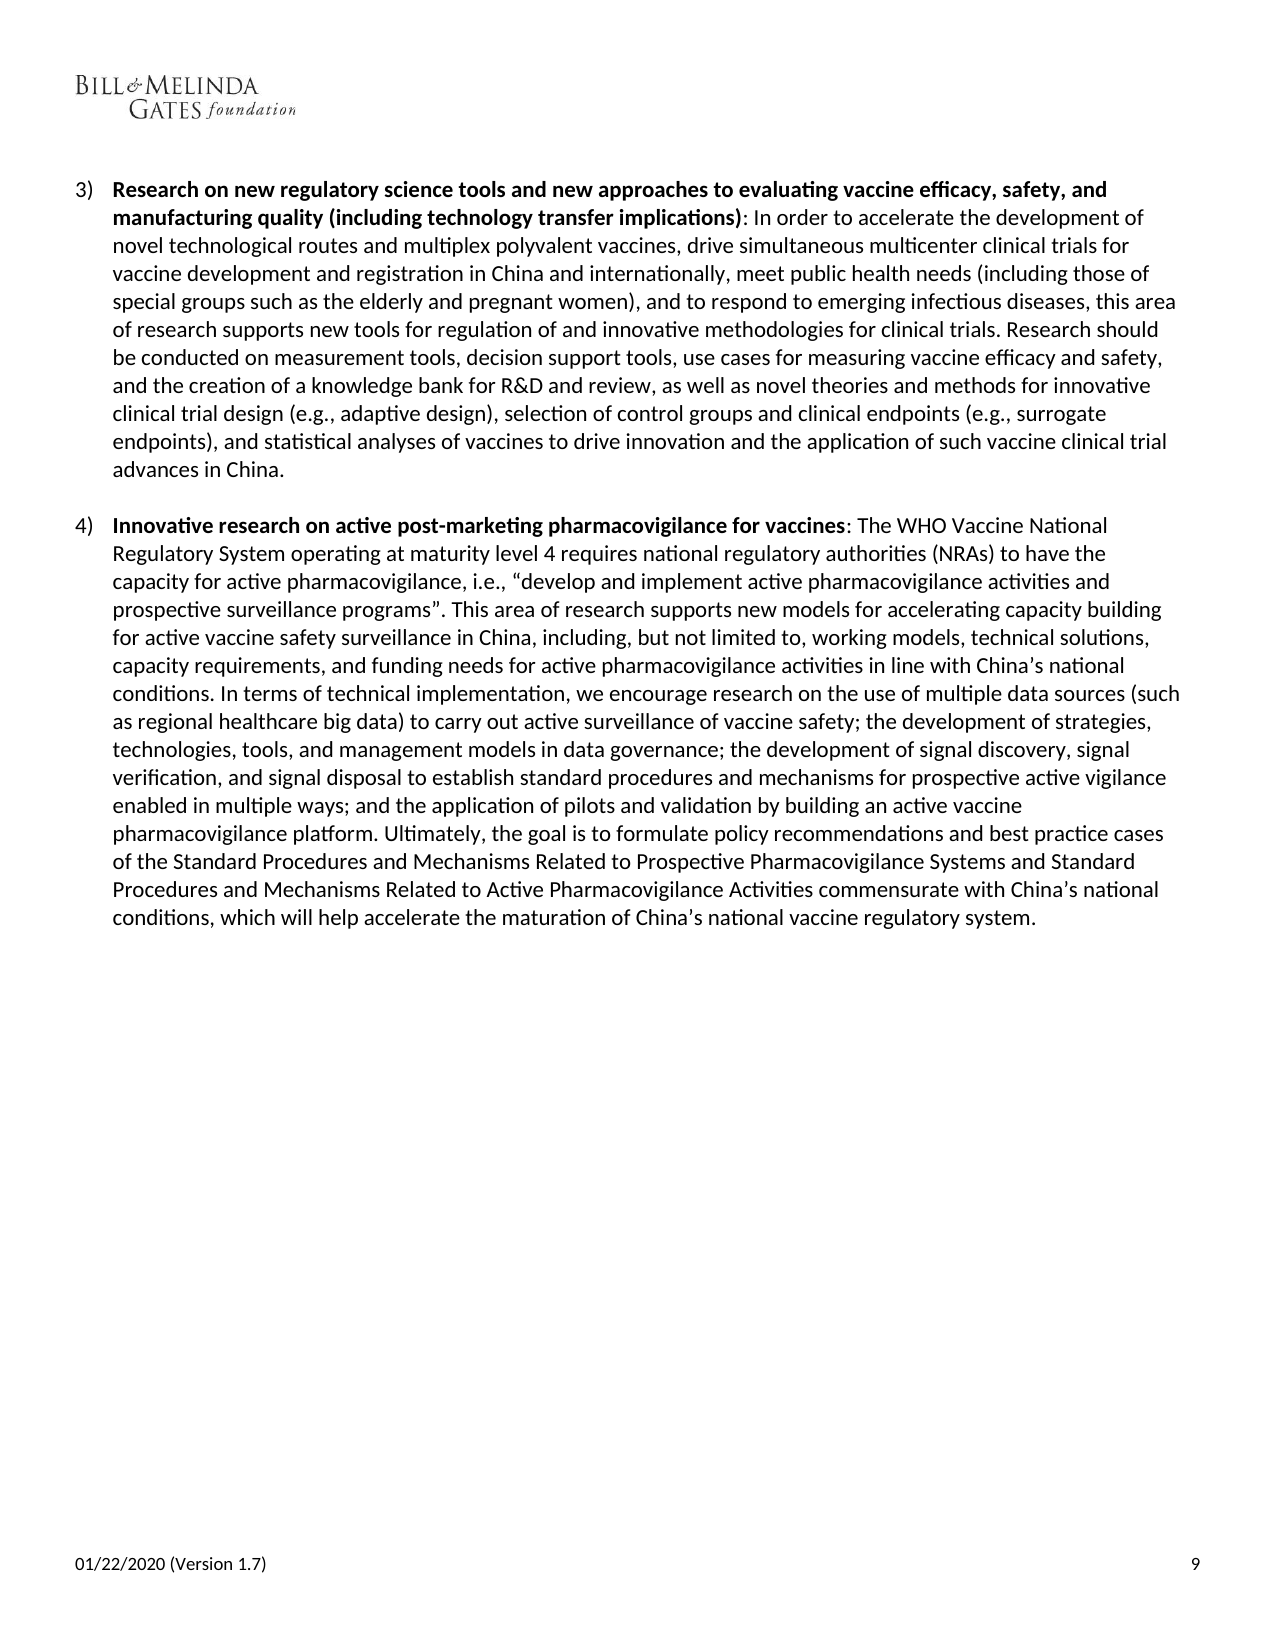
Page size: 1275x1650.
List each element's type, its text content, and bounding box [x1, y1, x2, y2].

picture [75, 75, 295, 119]
list Research on new regulatory science tools and new approaches to evaluating vaccine efficacy, safety, and manufacturing quality (including technology transfer implications): In order to accelerate the development of novel technological routes and multiplex polyvalent vaccines, drive simultaneous multicenter clinical trials for vaccine development and registration in China and internationally, meet public health needs (including those of special groups such as the elderly and pregnant women), and to respond to emerging infectious diseases, this area of research supports new tools for regulation of and innovative methodologies for clinical trials. Research should be conducted on measurement tools, decision support tools, use cases for measuring vaccine efficacy and safety, and the creation of a knowledge bank for R&D and review, as well as novel theories and methods for innovative clinical trial design (e.g., adaptive design), selection of control groups and clinical endpoints (e.g., surrogate endpoints), and statistical analyses of vaccines to drive innovation and the application of such vaccine clinical trial advances in China. [75, 175, 1185, 483]
list Innovative research on active post-marketing pharmacovigilance for vaccines: The WHO Vaccine National Regulatory System operating at maturity level 4 requires national regulatory authorities (NRAs) to have the capacity for active pharmacovigilance, i.e., “develop and implement active pharmacovigilance activities and prospective surveillance programs”. This area of research supports new models for accelerating capacity building for active vaccine safety surveillance in China, including, but not limited to, working models, technical solutions, capacity requirements, and funding needs for active pharmacovigilance activities in line with China’s national conditions. In terms of technical implementation, we encourage research on the use of multiple data sources (such as regional healthcare big data) to carry out active surveillance of vaccine safety; the development of strategies, technologies, tools, and management models in data governance; the development of signal discovery, signal verification, and signal disposal to establish standard procedures and mechanisms for prospective active vigilance enabled in multiple ways; and the application of pilots and validation by building an active vaccine pharmacovigilance platform. Ultimately, the goal is to formulate policy recommendations and best practice cases of the Standard Procedures and Mechanisms Related to Prospective Pharmacovigilance Systems and Standard Procedures and Mechanisms Related to Active Pharmacovigilance Activities commensurate with China’s national conditions, which will help accelerate the maturation of China’s national vaccine regulatory system. [75, 511, 1185, 932]
